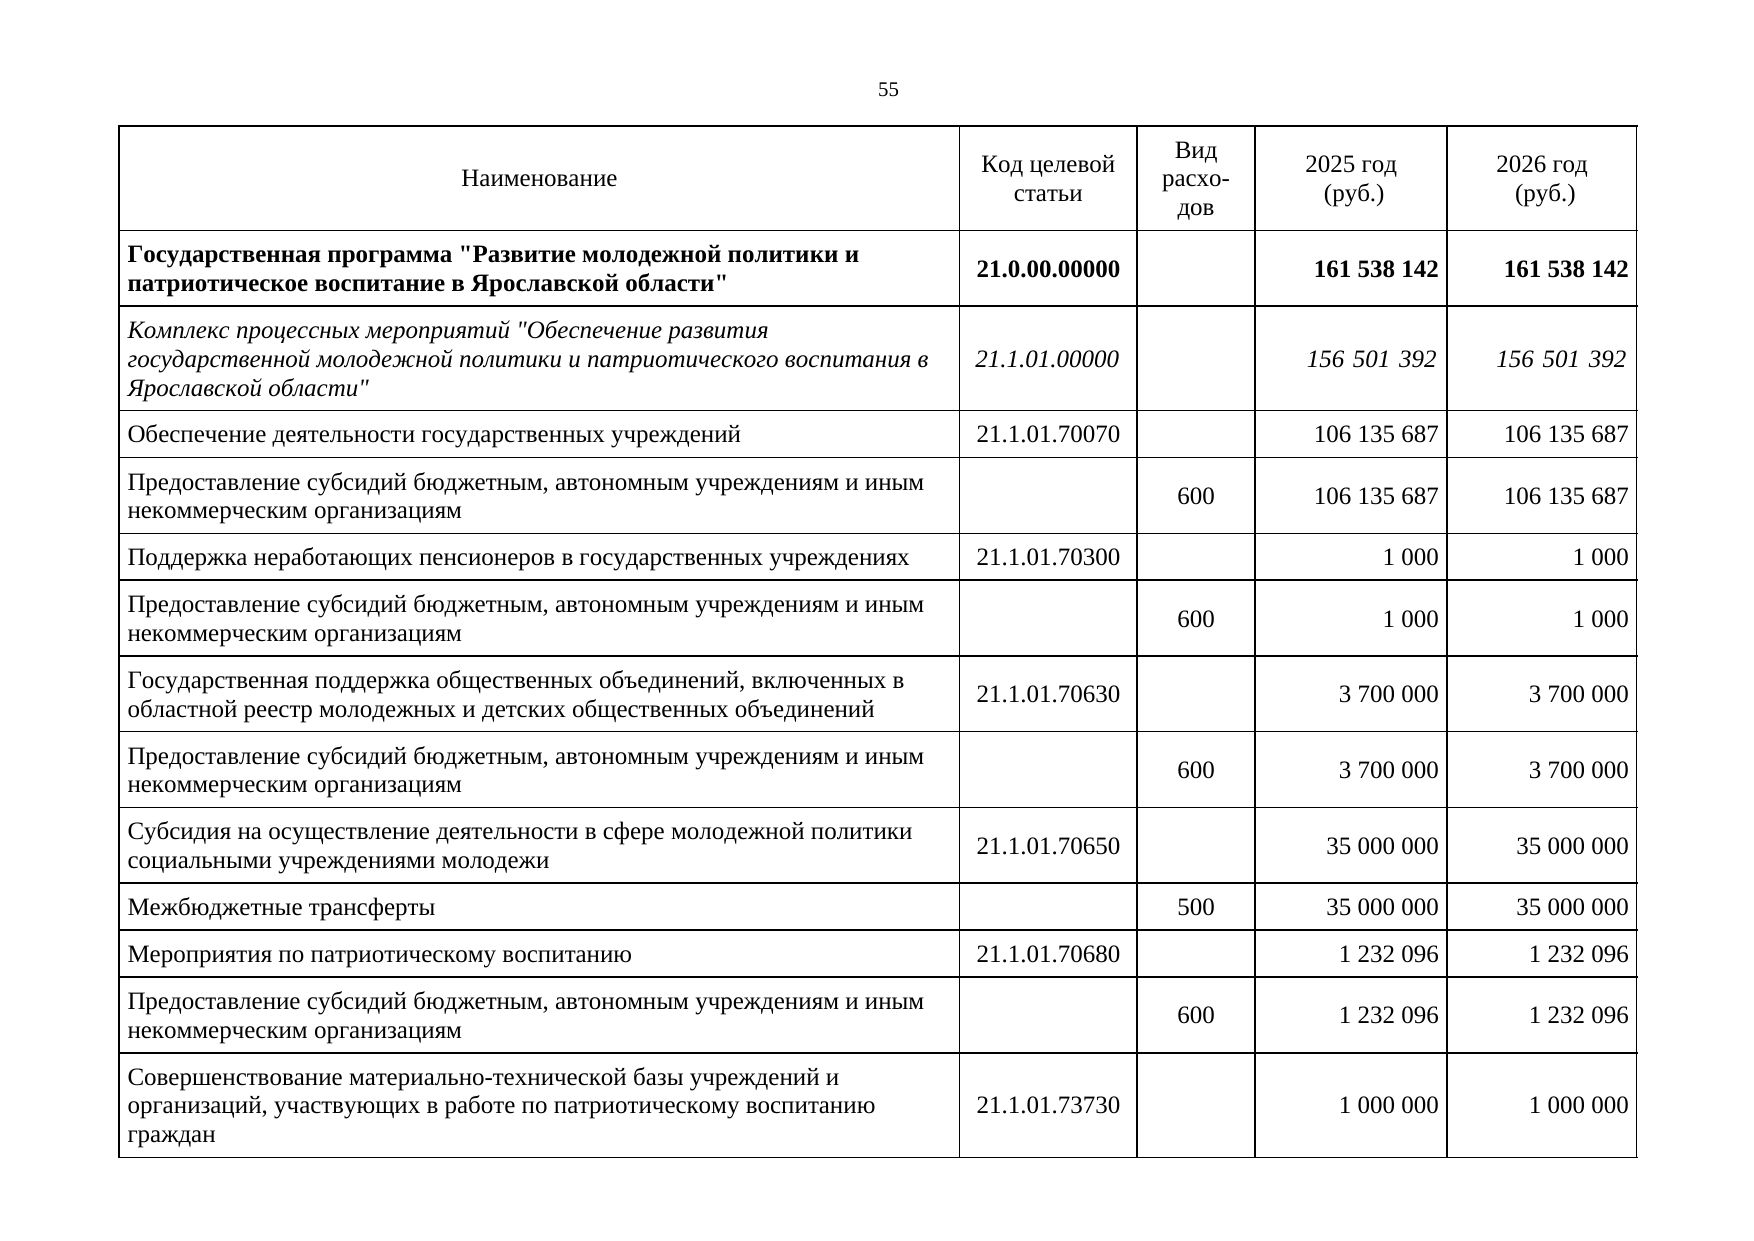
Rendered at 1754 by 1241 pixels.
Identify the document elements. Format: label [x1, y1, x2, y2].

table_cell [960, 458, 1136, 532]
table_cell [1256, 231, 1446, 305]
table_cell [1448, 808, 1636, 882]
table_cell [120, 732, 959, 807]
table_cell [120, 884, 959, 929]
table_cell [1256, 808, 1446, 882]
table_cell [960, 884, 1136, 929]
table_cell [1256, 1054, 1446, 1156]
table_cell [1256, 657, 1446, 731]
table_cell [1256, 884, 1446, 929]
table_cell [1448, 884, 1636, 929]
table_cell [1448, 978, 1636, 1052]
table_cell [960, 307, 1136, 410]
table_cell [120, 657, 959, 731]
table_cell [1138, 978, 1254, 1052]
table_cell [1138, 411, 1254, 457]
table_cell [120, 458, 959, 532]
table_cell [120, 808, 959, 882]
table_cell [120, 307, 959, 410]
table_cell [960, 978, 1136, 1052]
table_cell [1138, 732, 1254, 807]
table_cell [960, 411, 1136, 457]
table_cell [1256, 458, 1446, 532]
table_header [960, 127, 1136, 229]
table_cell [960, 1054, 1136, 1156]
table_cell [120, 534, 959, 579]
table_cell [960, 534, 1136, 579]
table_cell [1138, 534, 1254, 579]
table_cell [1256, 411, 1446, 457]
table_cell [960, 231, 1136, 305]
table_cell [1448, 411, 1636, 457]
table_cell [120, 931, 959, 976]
table_header [1448, 127, 1636, 229]
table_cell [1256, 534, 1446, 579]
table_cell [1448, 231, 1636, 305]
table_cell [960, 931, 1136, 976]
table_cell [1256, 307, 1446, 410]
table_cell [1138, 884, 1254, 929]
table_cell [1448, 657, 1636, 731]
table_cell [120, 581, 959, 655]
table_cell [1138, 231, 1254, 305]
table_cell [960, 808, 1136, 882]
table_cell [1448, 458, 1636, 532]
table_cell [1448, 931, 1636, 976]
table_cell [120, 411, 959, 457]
table_header [1138, 127, 1254, 229]
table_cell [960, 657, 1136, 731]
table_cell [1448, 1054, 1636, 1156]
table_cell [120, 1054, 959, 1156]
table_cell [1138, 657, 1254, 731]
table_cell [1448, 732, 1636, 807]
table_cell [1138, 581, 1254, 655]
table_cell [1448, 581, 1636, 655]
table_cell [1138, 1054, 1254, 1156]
table_header [120, 127, 959, 229]
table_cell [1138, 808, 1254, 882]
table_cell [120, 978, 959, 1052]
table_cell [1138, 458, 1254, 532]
table_header [1256, 127, 1446, 229]
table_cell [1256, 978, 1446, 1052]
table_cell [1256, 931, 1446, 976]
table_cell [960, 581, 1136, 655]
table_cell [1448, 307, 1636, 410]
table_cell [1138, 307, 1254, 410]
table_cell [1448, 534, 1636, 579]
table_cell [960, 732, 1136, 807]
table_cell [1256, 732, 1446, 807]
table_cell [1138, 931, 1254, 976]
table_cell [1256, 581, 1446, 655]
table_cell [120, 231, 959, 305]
